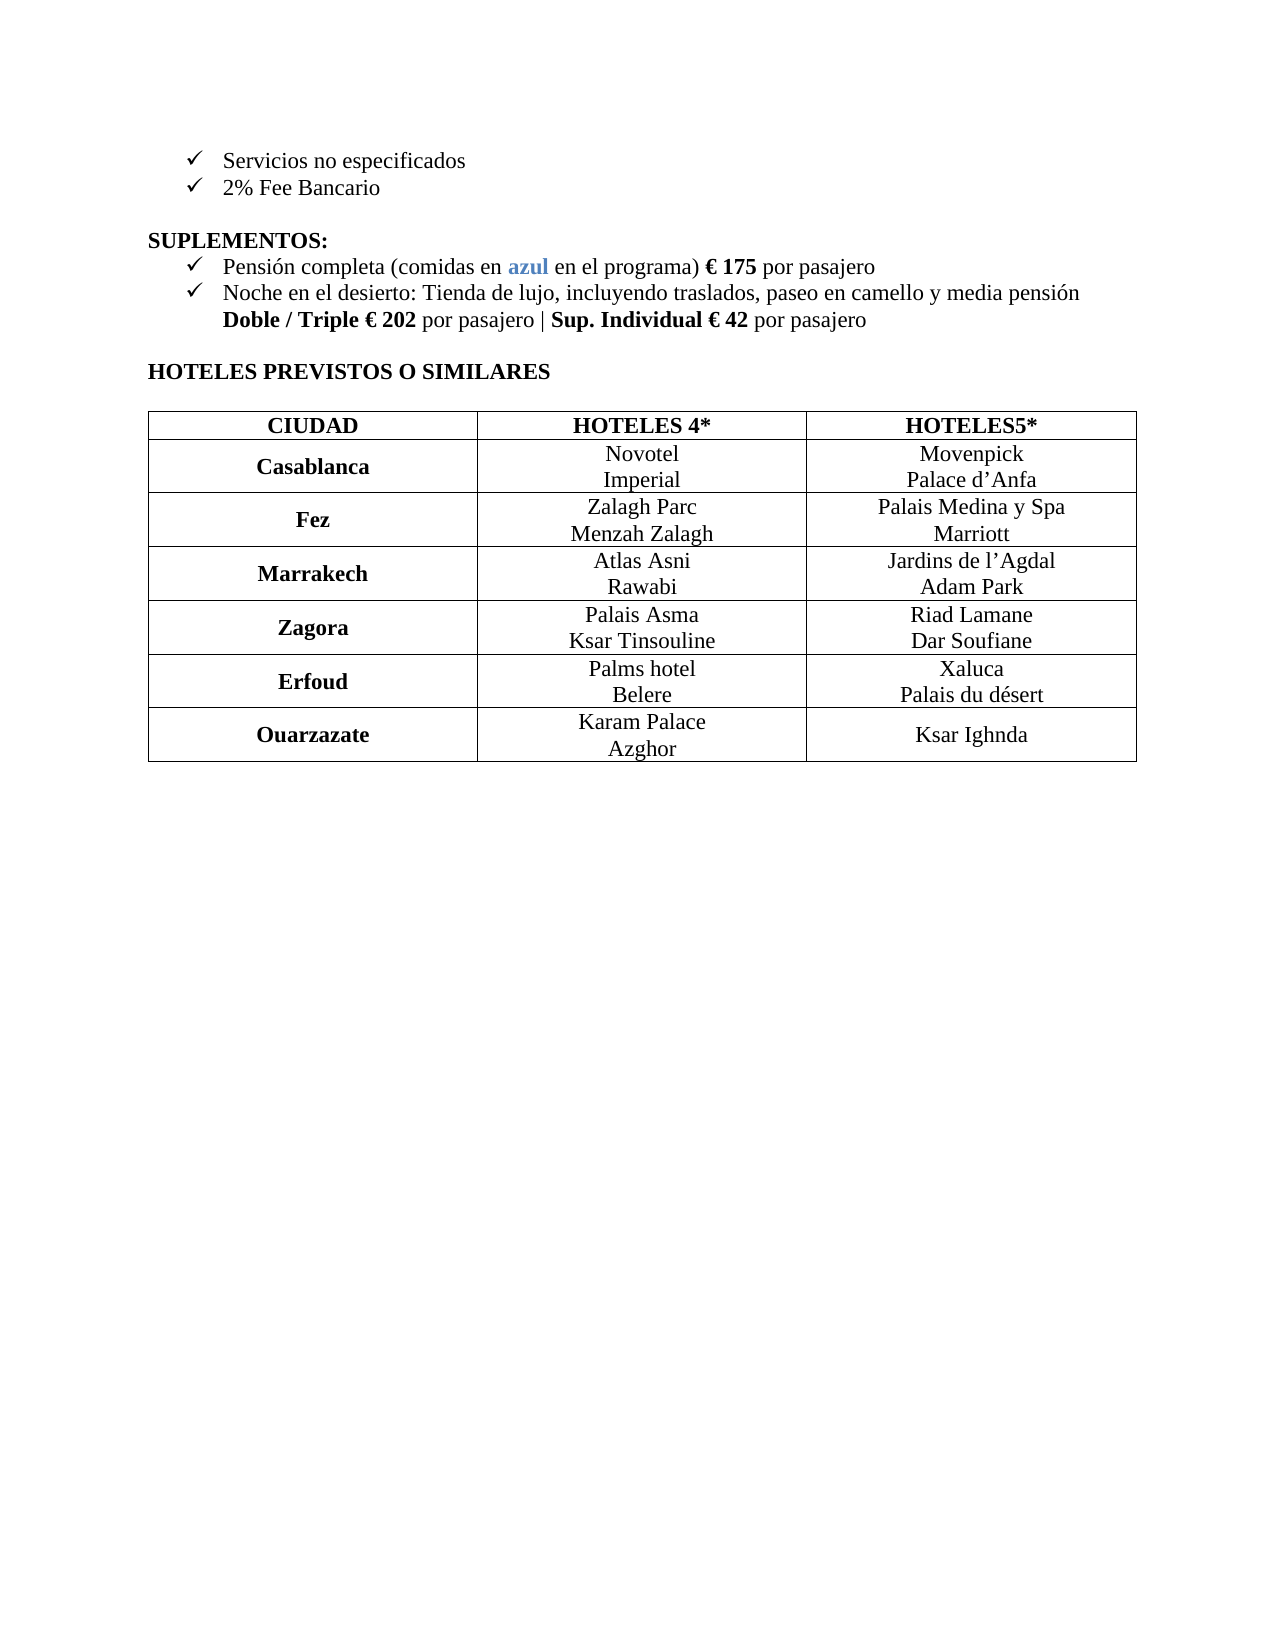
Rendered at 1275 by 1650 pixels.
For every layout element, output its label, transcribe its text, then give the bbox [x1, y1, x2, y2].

table_cell Movenpick Palace d’Anfa [807, 440, 1136, 492]
table_cell Ouarzazate [149, 708, 477, 761]
table_cell Atlas Asni Rawabi [478, 547, 806, 600]
list Pensión completa (comidas en azul en el programa) € 175 por pasajero [185, 253, 1137, 279]
table_cell Fez [149, 493, 477, 546]
table_cell Jardins de l’Agdal Adam Park [807, 547, 1136, 600]
table_cell Marrakech [149, 547, 477, 600]
table_cell Ksar Ighnda [807, 708, 1136, 761]
table_header HOTELES 4* [478, 412, 806, 438]
list Noche en el desierto: Tienda de lujo, incluyendo traslados, paseo en camello y media pensión [185, 279, 1137, 306]
table_cell Zagora [149, 601, 477, 653]
table_cell Palais Asma Ksar Tinsouline [478, 601, 806, 653]
table_cell Riad Lamane Dar Soufiane [807, 601, 1136, 653]
text SUPLEMENTOS: [148, 227, 1137, 253]
table_cell Novotel Imperial [478, 440, 806, 492]
table_header CIUDAD [149, 412, 477, 438]
table_cell Xaluca Palais du désert [807, 655, 1136, 707]
table_cell Palms hotel Belere [478, 655, 806, 707]
table_header HOTELES5* [807, 412, 1136, 438]
table_cell Zalagh Parc Menzah Zalagh [478, 493, 806, 546]
list 2% Fee Bancario [185, 174, 1137, 200]
table_cell Palais Medina y Spa Marriott [807, 493, 1136, 546]
table_cell Casablanca [149, 440, 477, 492]
table_cell Karam Palace Azghor [478, 708, 806, 761]
list Servicios no especificados [185, 148, 1137, 174]
list Doble / Triple € 202 por pasajero | Sup. Individual € 42 por pasajero [223, 306, 1137, 332]
text HOTELES PREVISTOS O SIMILARES [148, 358, 1137, 385]
table_cell Erfoud [149, 655, 477, 707]
